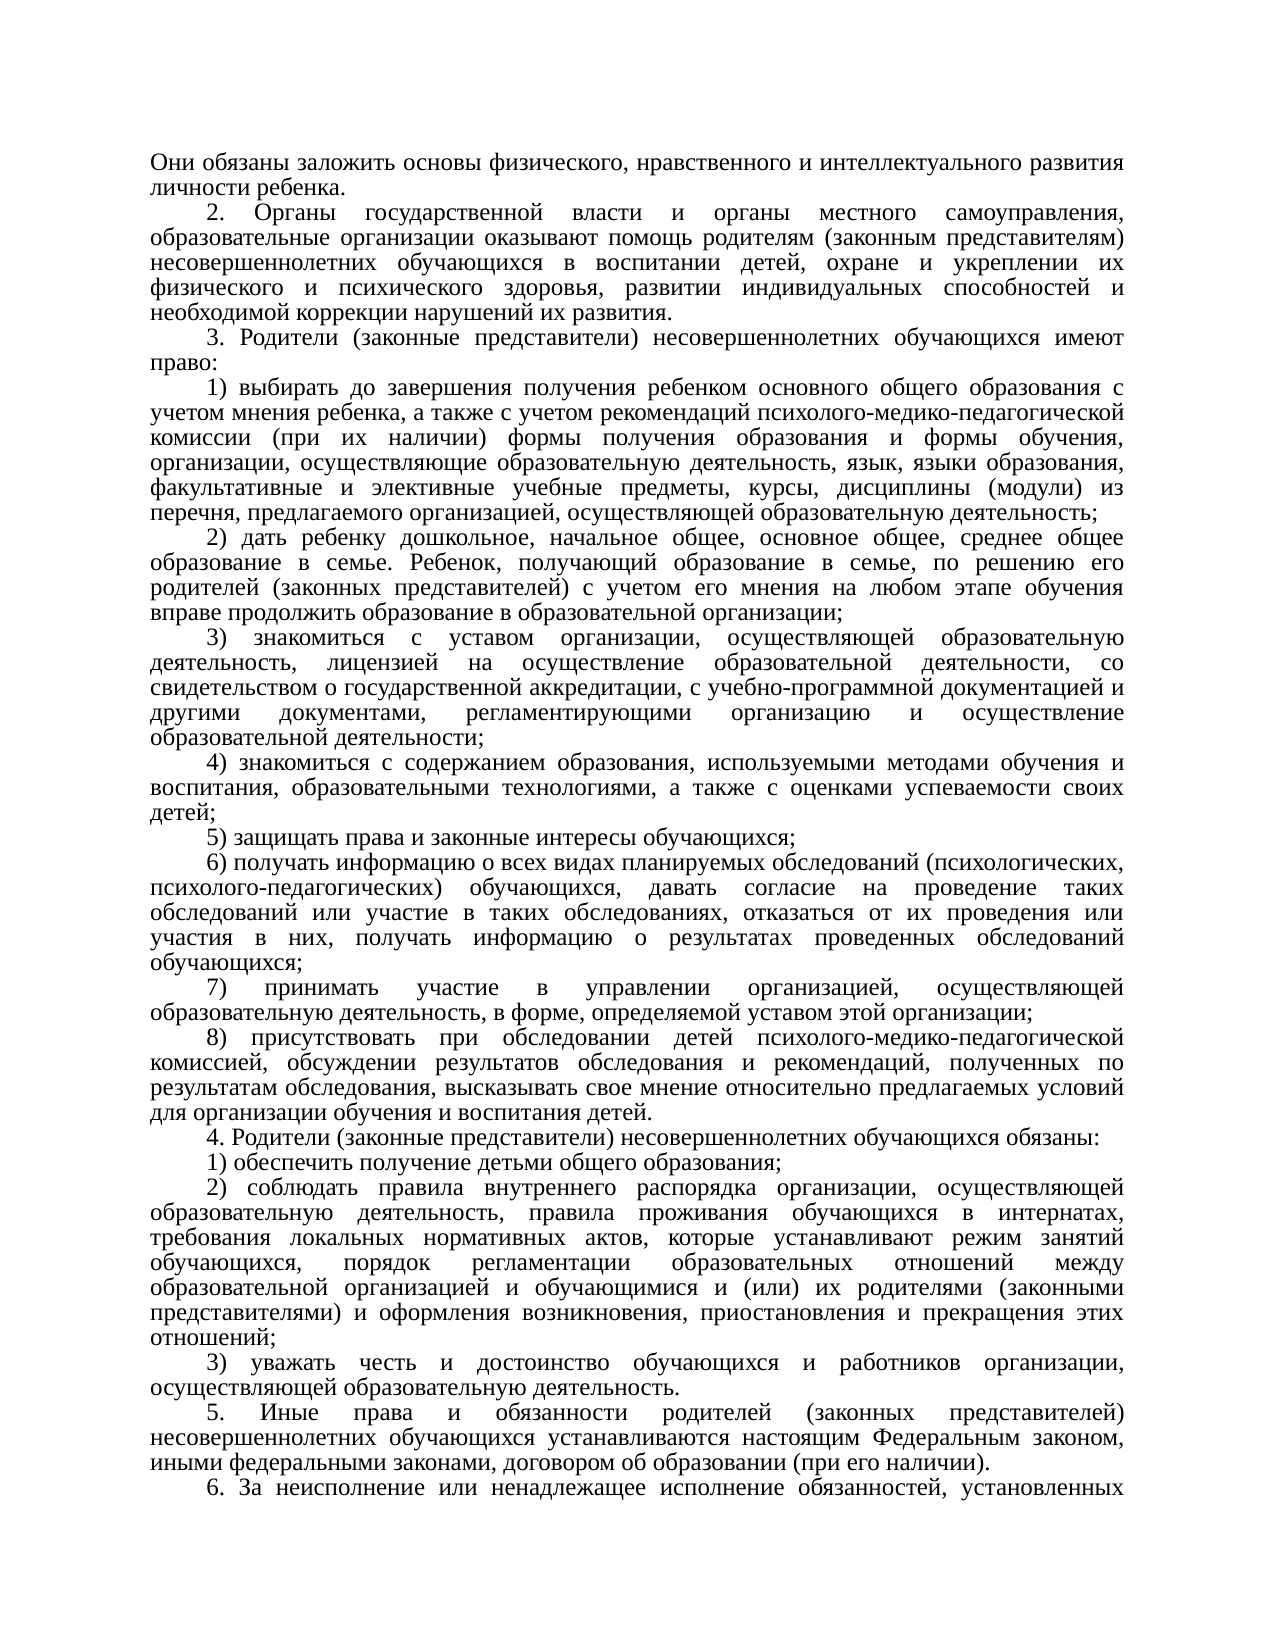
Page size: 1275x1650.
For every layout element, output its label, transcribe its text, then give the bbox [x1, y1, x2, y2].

text 3. Родители (законные представители) несовершеннолетних обучающихся имеют право: [150, 325, 1125, 375]
text 2) дать ребенку дошкольное, начальное общее, основное общее, среднее общее образование в семье. Ребенок, получающий образование в семье, по решению его родителей (законных представителей) с учетом его мнения на любом этапе обучения вправе продолжить образование в образовательной организации; [150, 525, 1125, 625]
text 4) знакомиться с содержанием образования, используемыми методами обучения и воспитания, образовательными технологиями, а также с оценками успеваемости своих детей; [150, 750, 1125, 825]
text 2) соблюдать правила внутреннего распорядка организации, осуществляющей образовательную деятельность, правила проживания обучающихся в интернатах, требования локальных нормативных актов, которые устанавливают режим занятий обучающихся, порядок регламентации образовательных отношений между образовательной организацией и обучающимися и (или) их родителями (законными представителями) и оформления возникновения, приостановления и прекращения этих отношений; [150, 1175, 1125, 1350]
text 3) уважать честь и достоинство обучающихся и работников организации, осуществляющей образовательную деятельность. [150, 1350, 1125, 1400]
text 1) обеспечить получение детьми общего образования; [150, 1150, 1125, 1175]
text 4. Родители (законные представители) несовершеннолетних обучающихся обязаны: [150, 1125, 1125, 1150]
text 1) выбирать до завершения получения ребенком основного общего образования с учетом мнения ребенка, а также с учетом рекомендаций психолого-медико-педагогической комиссии (при их наличии) формы получения образования и формы обучения, организации, осуществляющие образовательную деятельность, язык, языки образования, факультативные и элективные учебные предметы, курсы, дисциплины (модули) из перечня, предлагаемого организацией, осуществляющей образовательную деятельность; [150, 375, 1125, 525]
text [150, 1475, 1125, 1500]
text 6) получать информацию о всех видах планируемых обследований (психологических, психолого-педагогических) обучающихся, давать согласие на проведение таких обследований или участие в таких обследованиях, отказаться от их проведения или участия в них, получать информацию о результатах проведенных обследований обучающихся; [150, 850, 1125, 975]
text 7) принимать участие в управлении организацией, осуществляющей образовательную деятельность, в форме, определяемой уставом этой организации; [150, 975, 1125, 1025]
text 5) защищать права и законные интересы обучающихся; [150, 825, 1125, 850]
text 3) знакомиться с уставом организации, осуществляющей образовательную деятельность, лицензией на осуществление образовательной деятельности, со свидетельством о государственной аккредитации, с учебно-программной документацией и другими документами, регламентирующими организацию и осуществление образовательной деятельности; [150, 625, 1125, 750]
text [150, 150, 1125, 200]
text 2. Органы государственной власти и органы местного самоуправления, образовательные организации оказывают помощь родителям (законным представителям) несовершеннолетних обучающихся в воспитании детей, охране и укреплении их физического и психического здоровья, развитии индивидуальных способностей и необходимой коррекции нарушений их развития. [150, 200, 1125, 325]
text 8) присутствовать при обследовании детей психолого-медико-педагогической комиссией, обсуждении результатов обследования и рекомендаций, полученных по результатам обследования, высказывать свое мнение относительно предлагаемых условий для организации обучения и воспитания детей. [150, 1025, 1125, 1125]
text 5. Иные права и обязанности родителей (законных представителей) несовершеннолетних обучающихся устанавливаются настоящим Федеральным законом, иными федеральными законами, договором об образовании (при его наличии). [150, 1400, 1125, 1475]
